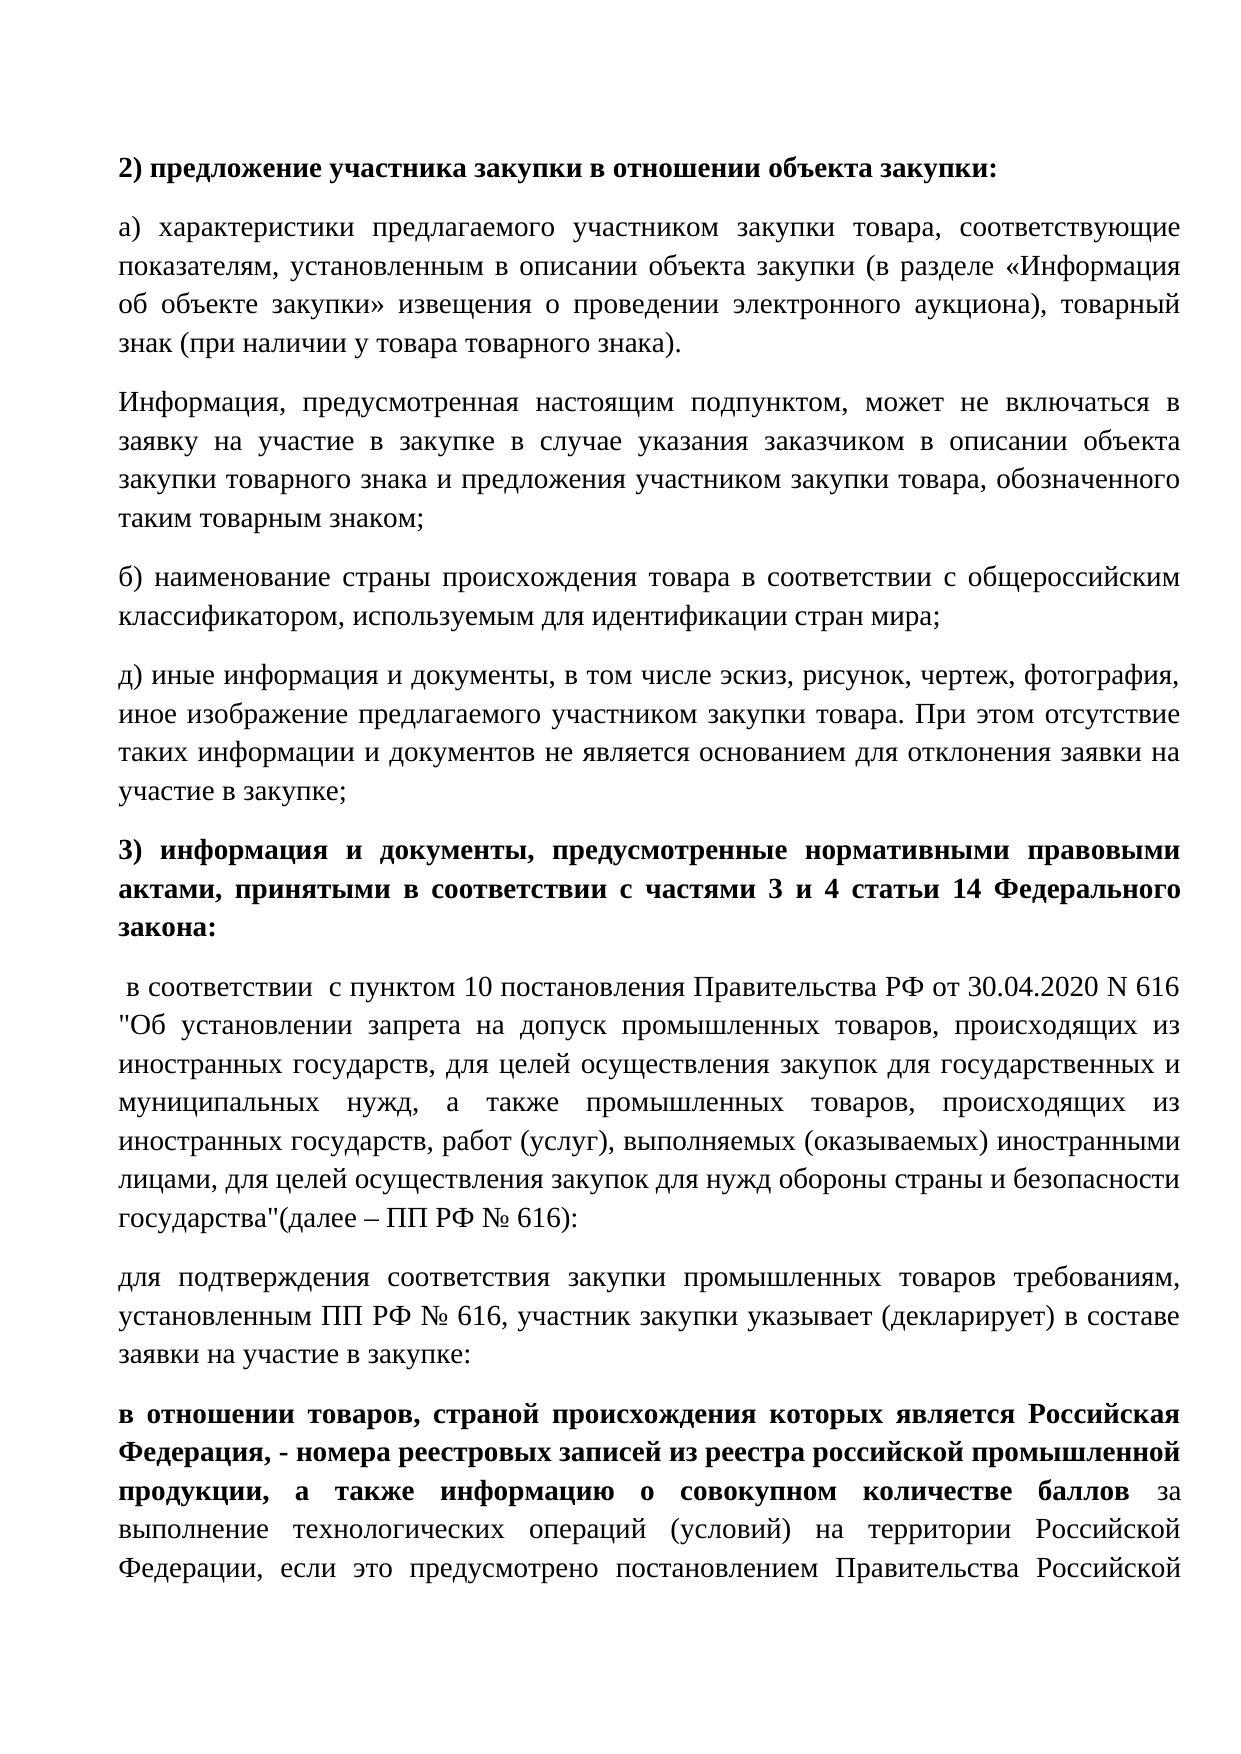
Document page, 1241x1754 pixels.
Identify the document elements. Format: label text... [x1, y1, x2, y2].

text д) иные информация и документы, в том числе эскиз, рисунок, чертеж, фотография, иное изображение предлагаемого участником закупки товара. При этом отсутствие таких информации и документов не является основанием для отклонения заявки на участие в закупке; [118, 657, 1181, 806]
text для подтверждения соответствия закупки промышленных товаров требованиям, установленным ПП РФ № 616, участник закупки указывает (декларирует) в составе заявки на участие в закупке: [118, 1259, 1181, 1370]
text 3) информация и документы, предусмотренные нормативными правовыми актами, принятыми в соответствии с частями 3 и 4 статьи 14 Федерального закона: [118, 832, 1181, 943]
text в соответствии с пунктом 10 постановления Правительства РФ от 30.04.2020 N 616 "Об установлении запрета на допуск промышленных товаров, происходящих из иностранных государств, для целей осуществления закупок для государственных и муниципальных нужд, а также промышленных товаров, происходящих из иностранных государств, работ (услуг), выполняемых (оказываемых) иностранными лицами, для целей осуществления закупок для нужд обороны страны и безопасности государства"(далее – ПП РФ № 616): [118, 969, 1181, 1233]
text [118, 1396, 1181, 1583]
text Информация, предусмотренная настоящим подпунктом, может не включаться в заявку на участие в закупке в случае указания заказчиком в описании объекта закупки товарного знака и предложения участником закупки товара, обозначенного таким товарным знаком; [118, 384, 1181, 533]
text а) характеристики предлагаемого участником закупки товара, соответствующие показателям, установленным в описании объекта закупки (в разделе «Информация об объекте закупки» извещения о проведении электронного аукциона), товарный знак (при наличии у товара товарного знака). [118, 209, 1181, 358]
text б) наименование страны происхождения товара в соответствии с общероссийским классификатором, используемым для идентификации стран мира; [118, 559, 1181, 631]
text 2) предложение участника закупки в отношении объекта закупки: [118, 150, 1181, 183]
